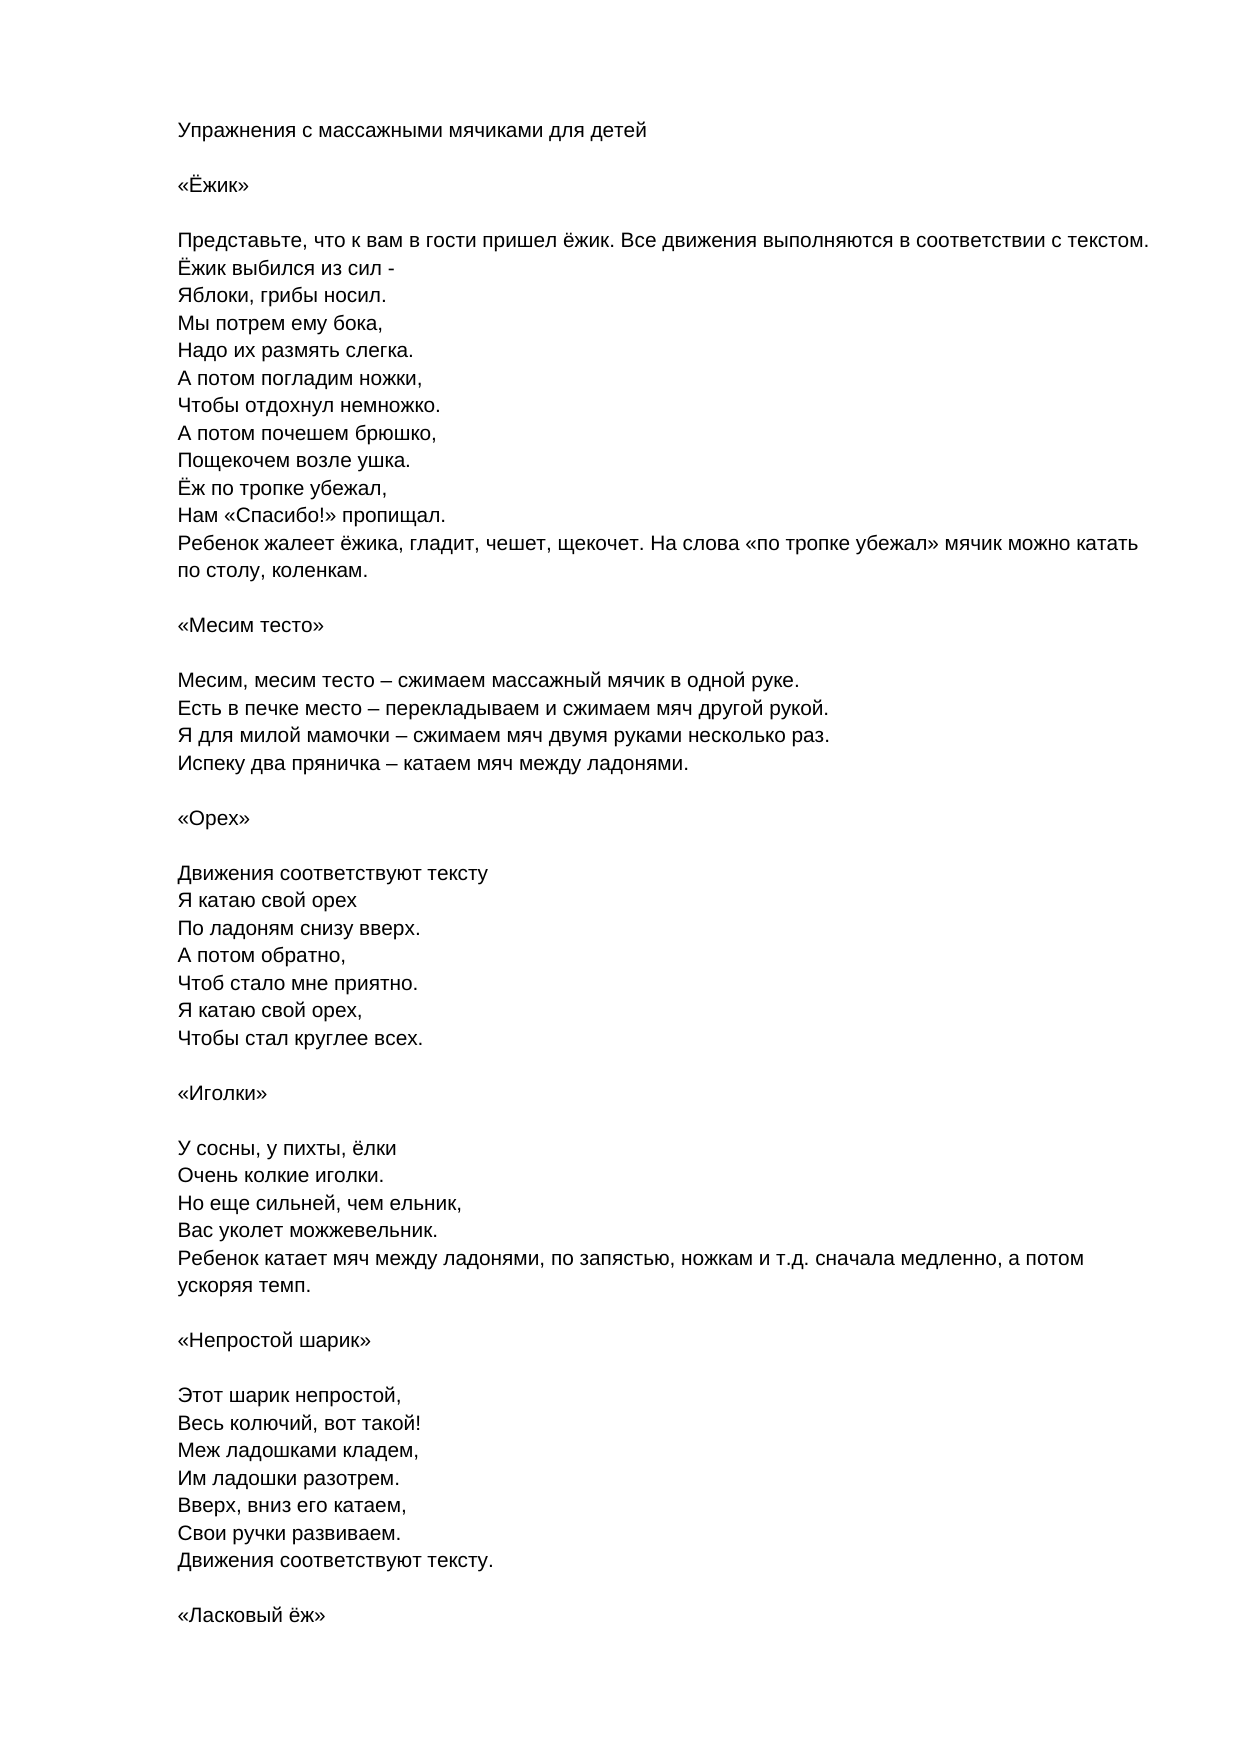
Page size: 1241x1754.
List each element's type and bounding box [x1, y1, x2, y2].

text [177, 118, 1152, 1627]
